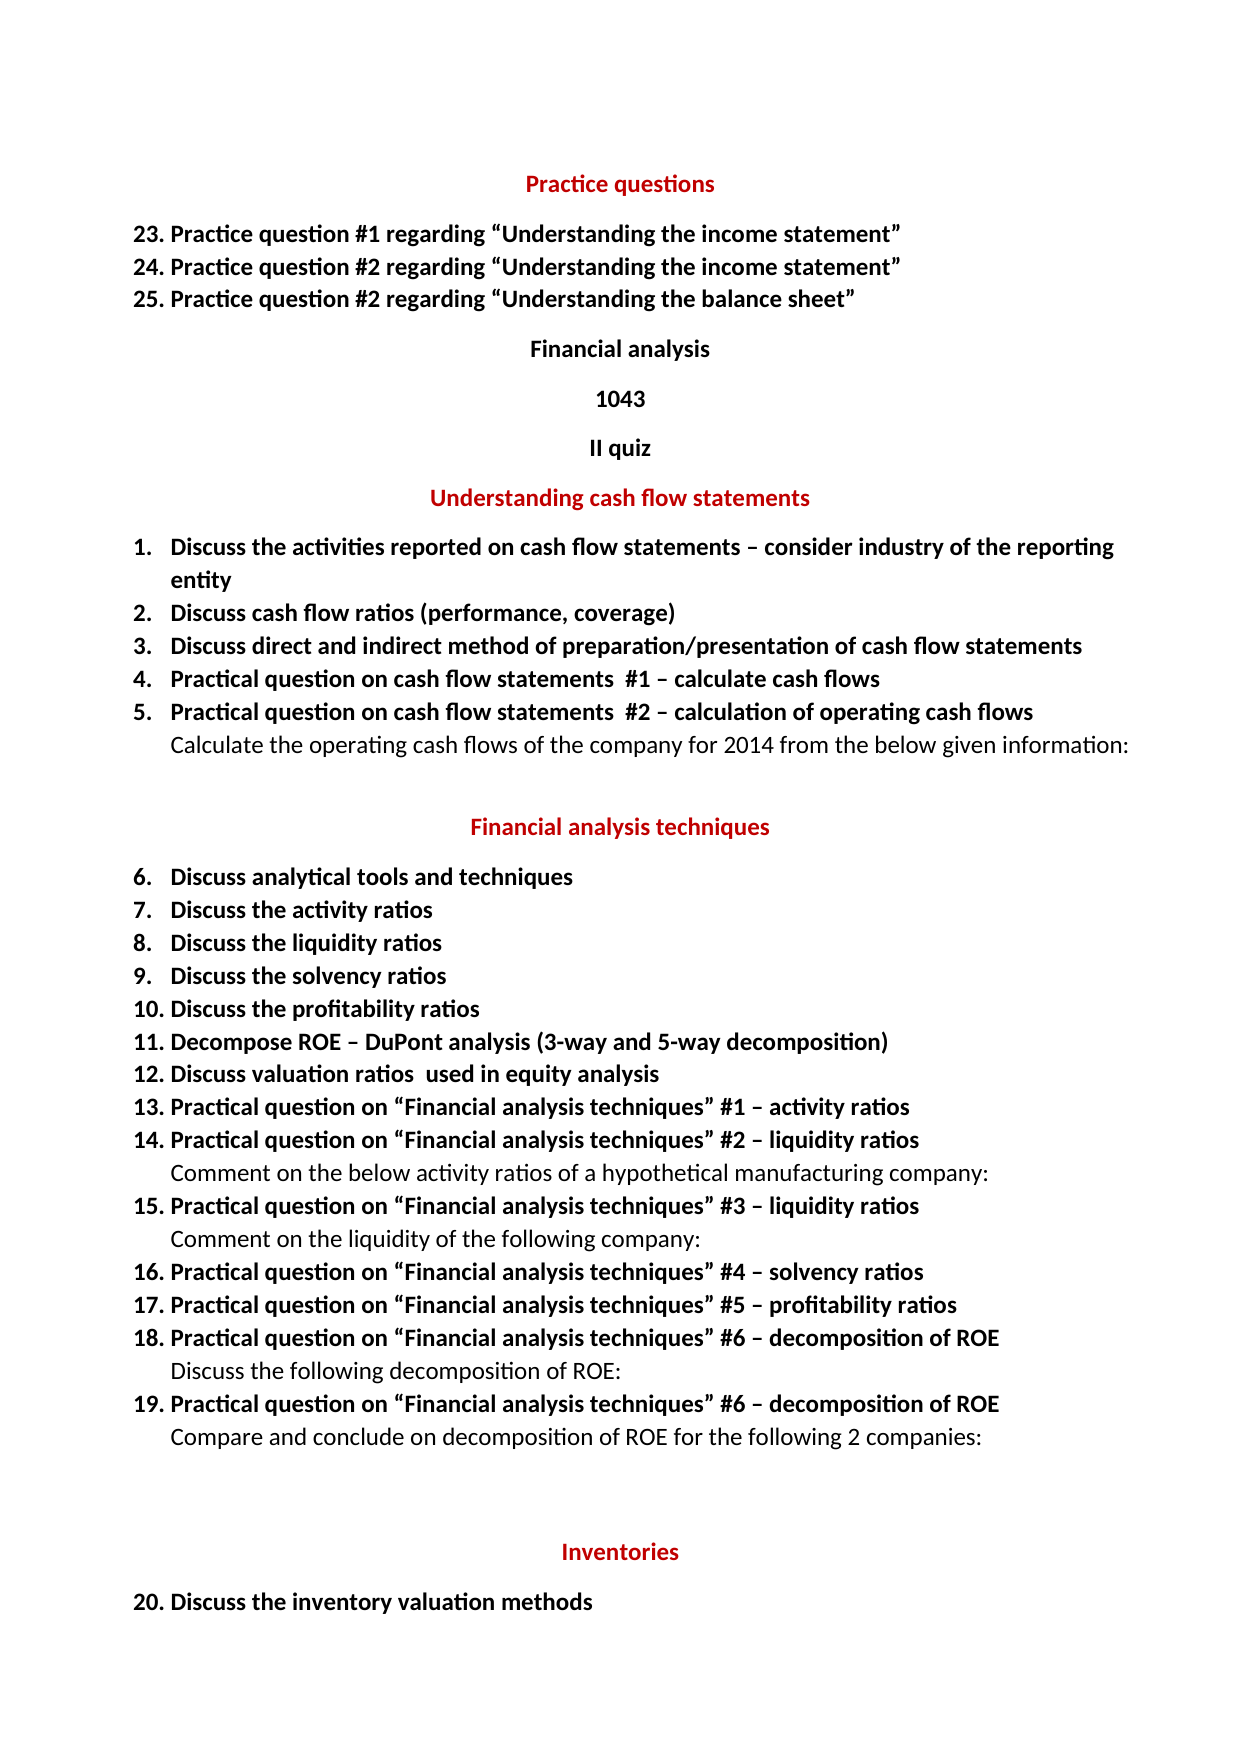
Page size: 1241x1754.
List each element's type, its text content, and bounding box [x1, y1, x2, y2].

text Understanding cash flow statements [88, 482, 1152, 512]
list Calculate the operating cash flows of the company for 2014 from the below given information: [170, 729, 1152, 759]
list Discuss the activity ratios [133, 894, 1152, 924]
text Financial analysis [88, 333, 1152, 364]
text Inventories [88, 1536, 1152, 1567]
list Practical question on “Financial analysis techniques” #1 – activity ratios [133, 1091, 1152, 1122]
list Discuss cash flow ratios (performance, coverage) [133, 597, 1152, 628]
list Practical question on cash flow statements #2 – calculation of operating cash flows [133, 696, 1152, 727]
list Discuss the activities reported on cash flow statements – consider industry of the reporting entity [133, 531, 1152, 595]
text Financial analysis techniques [88, 811, 1152, 842]
text Practice questions [88, 168, 1152, 199]
list Comment on the liquidity of the following company: [170, 1223, 1152, 1254]
list Discuss valuation ratios used in equity analysis [133, 1058, 1152, 1089]
list Practical question on cash flow statements #1 – calculate cash flows [133, 663, 1152, 694]
list Discuss the solvency ratios [133, 960, 1152, 990]
list Decompose ROE – DuPont analysis (3-way and 5-way decomposition) [133, 1026, 1152, 1056]
list Practice question #2 regarding “Understanding the income statement” [133, 251, 1152, 281]
list Practice question #2 regarding “Understanding the balance sheet” [133, 283, 1152, 314]
list Practical question on “Financial analysis techniques” #6 – decomposition of ROE [133, 1322, 1152, 1352]
list Practical question on “Financial analysis techniques” #6 – decomposition of ROE [133, 1388, 1152, 1418]
list Compare and conclude on decomposition of ROE for the following 2 companies: [170, 1421, 1152, 1451]
list Discuss the inventory valuation methods [133, 1586, 1152, 1616]
list Practical question on “Financial analysis techniques” #5 – profitability ratios [133, 1289, 1152, 1319]
list Discuss the liquidity ratios [133, 927, 1152, 957]
list Discuss the following decomposition of ROE: [170, 1355, 1152, 1385]
list Comment on the below activity ratios of a hypothetical manufacturing company: [170, 1157, 1152, 1188]
list Practical question on “Financial analysis techniques” #2 – liquidity ratios [133, 1124, 1152, 1155]
text II quiz [88, 432, 1152, 463]
list Practice question #1 regarding “Understanding the income statement” [133, 218, 1152, 248]
list Practical question on “Financial analysis techniques” #4 – solvency ratios [133, 1256, 1152, 1287]
list Practical question on “Financial analysis techniques” #3 – liquidity ratios [133, 1190, 1152, 1221]
list Discuss the profitability ratios [133, 993, 1152, 1023]
list Discuss analytical tools and techniques [133, 861, 1152, 892]
list Discuss direct and indirect method of preparation/presentation of cash flow statements [133, 630, 1152, 661]
text 1043 [88, 383, 1152, 413]
